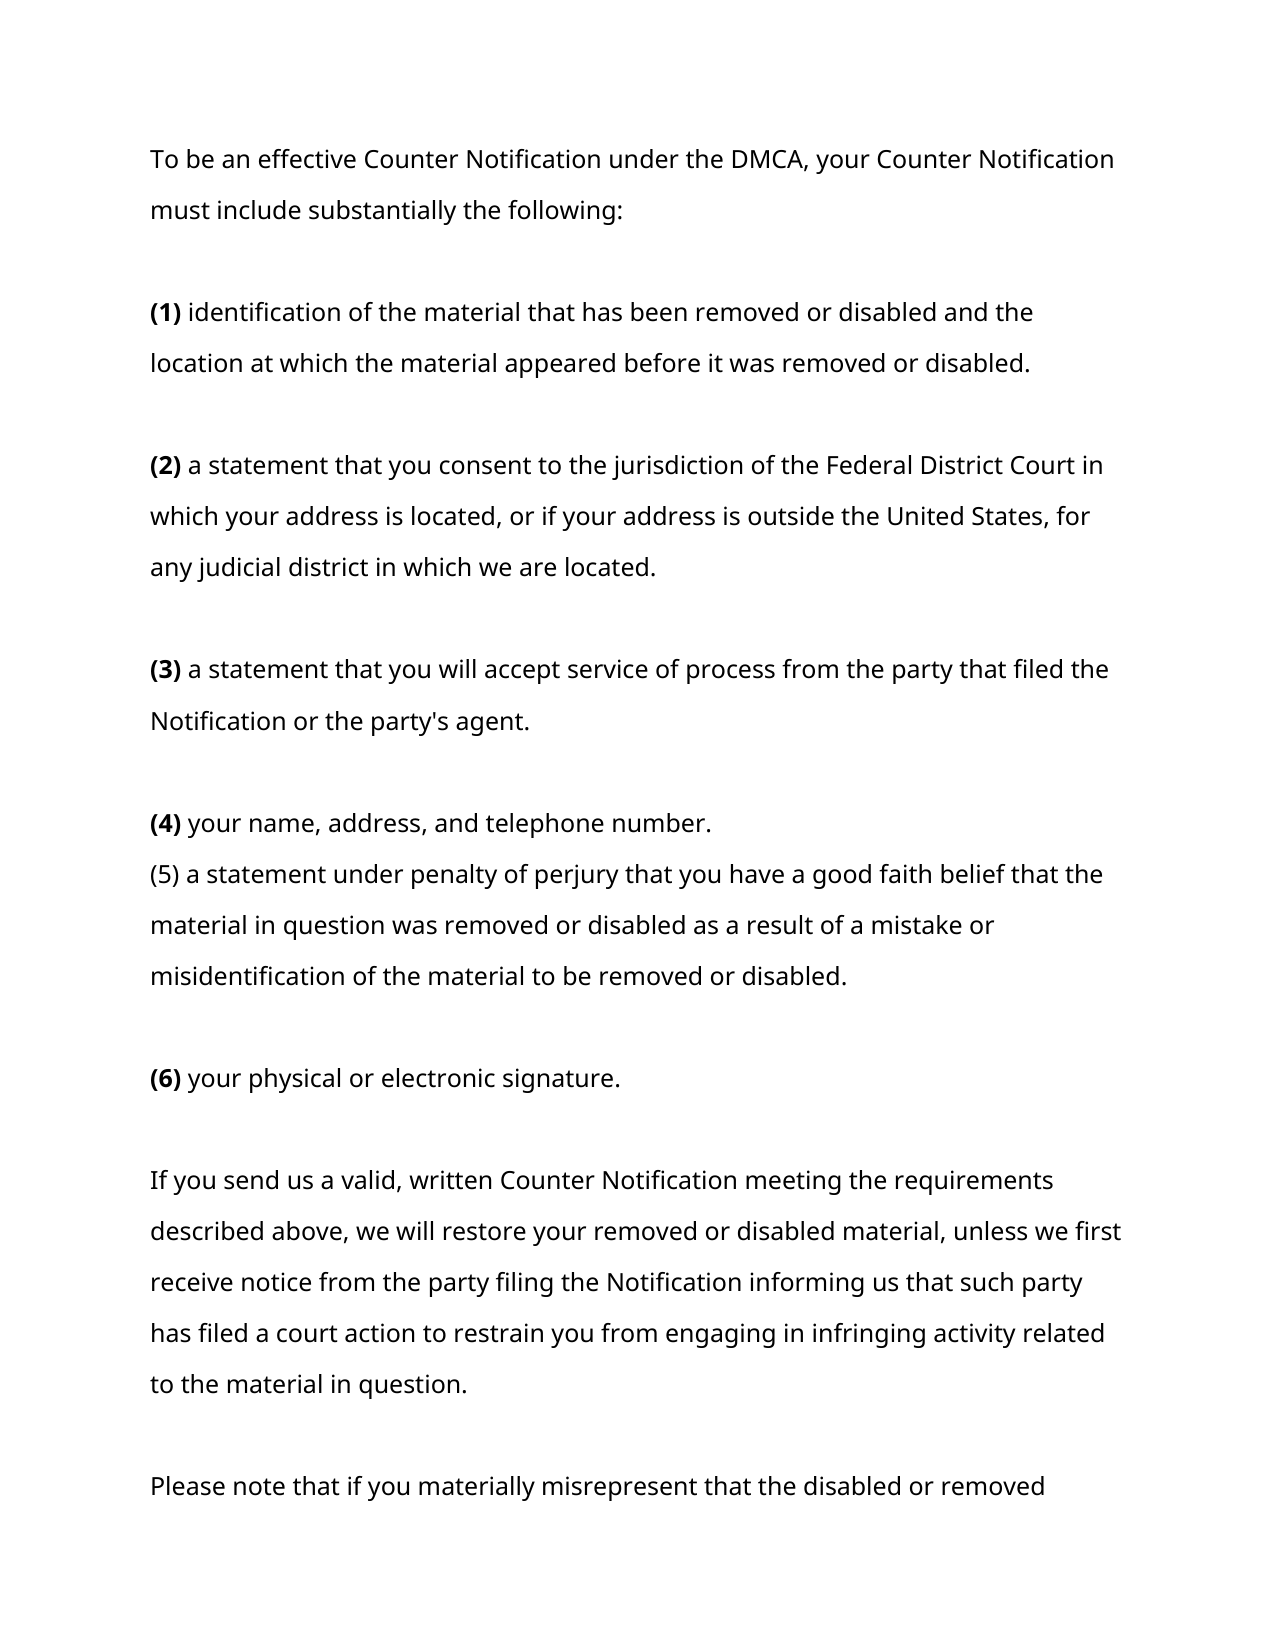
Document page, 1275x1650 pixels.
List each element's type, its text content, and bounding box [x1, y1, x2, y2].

text If you send us a valid, written Counter Notification meeting the requirements described above, we will restore your removed or disabled material, unless we first receive notice from the party filing the Notification informing us that such party has filed a court action to restrain you from engaging in infringing activity related to the material in question. [150, 1163, 1125, 1401]
text (6) your physical or electronic signature. [150, 1061, 1125, 1094]
text To be an effective Counter Notification under the DMCA, your Counter Notification must include substantially the following: [150, 142, 1125, 227]
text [150, 1469, 1125, 1503]
text (4) your name, address, and telephone number. [150, 805, 1125, 839]
text (3) a statement that you will accept service of process from the party that filed the Notification or the party's agent. [150, 652, 1125, 737]
text (1) identification of the material that has been removed or disabled and the location at which the material appeared before it was removed or disabled. [150, 295, 1125, 380]
text (5) a statement under penalty of perjury that you have a good faith belief that the material in question was removed or disabled as a result of a mistake or misidentification of the material to be removed or disabled. [150, 856, 1125, 992]
text (2) a statement that you consent to the jurisdiction of the Federal District Court in which your address is located, or if your address is outside the United States, for any judicial district in which we are located. [150, 448, 1125, 584]
